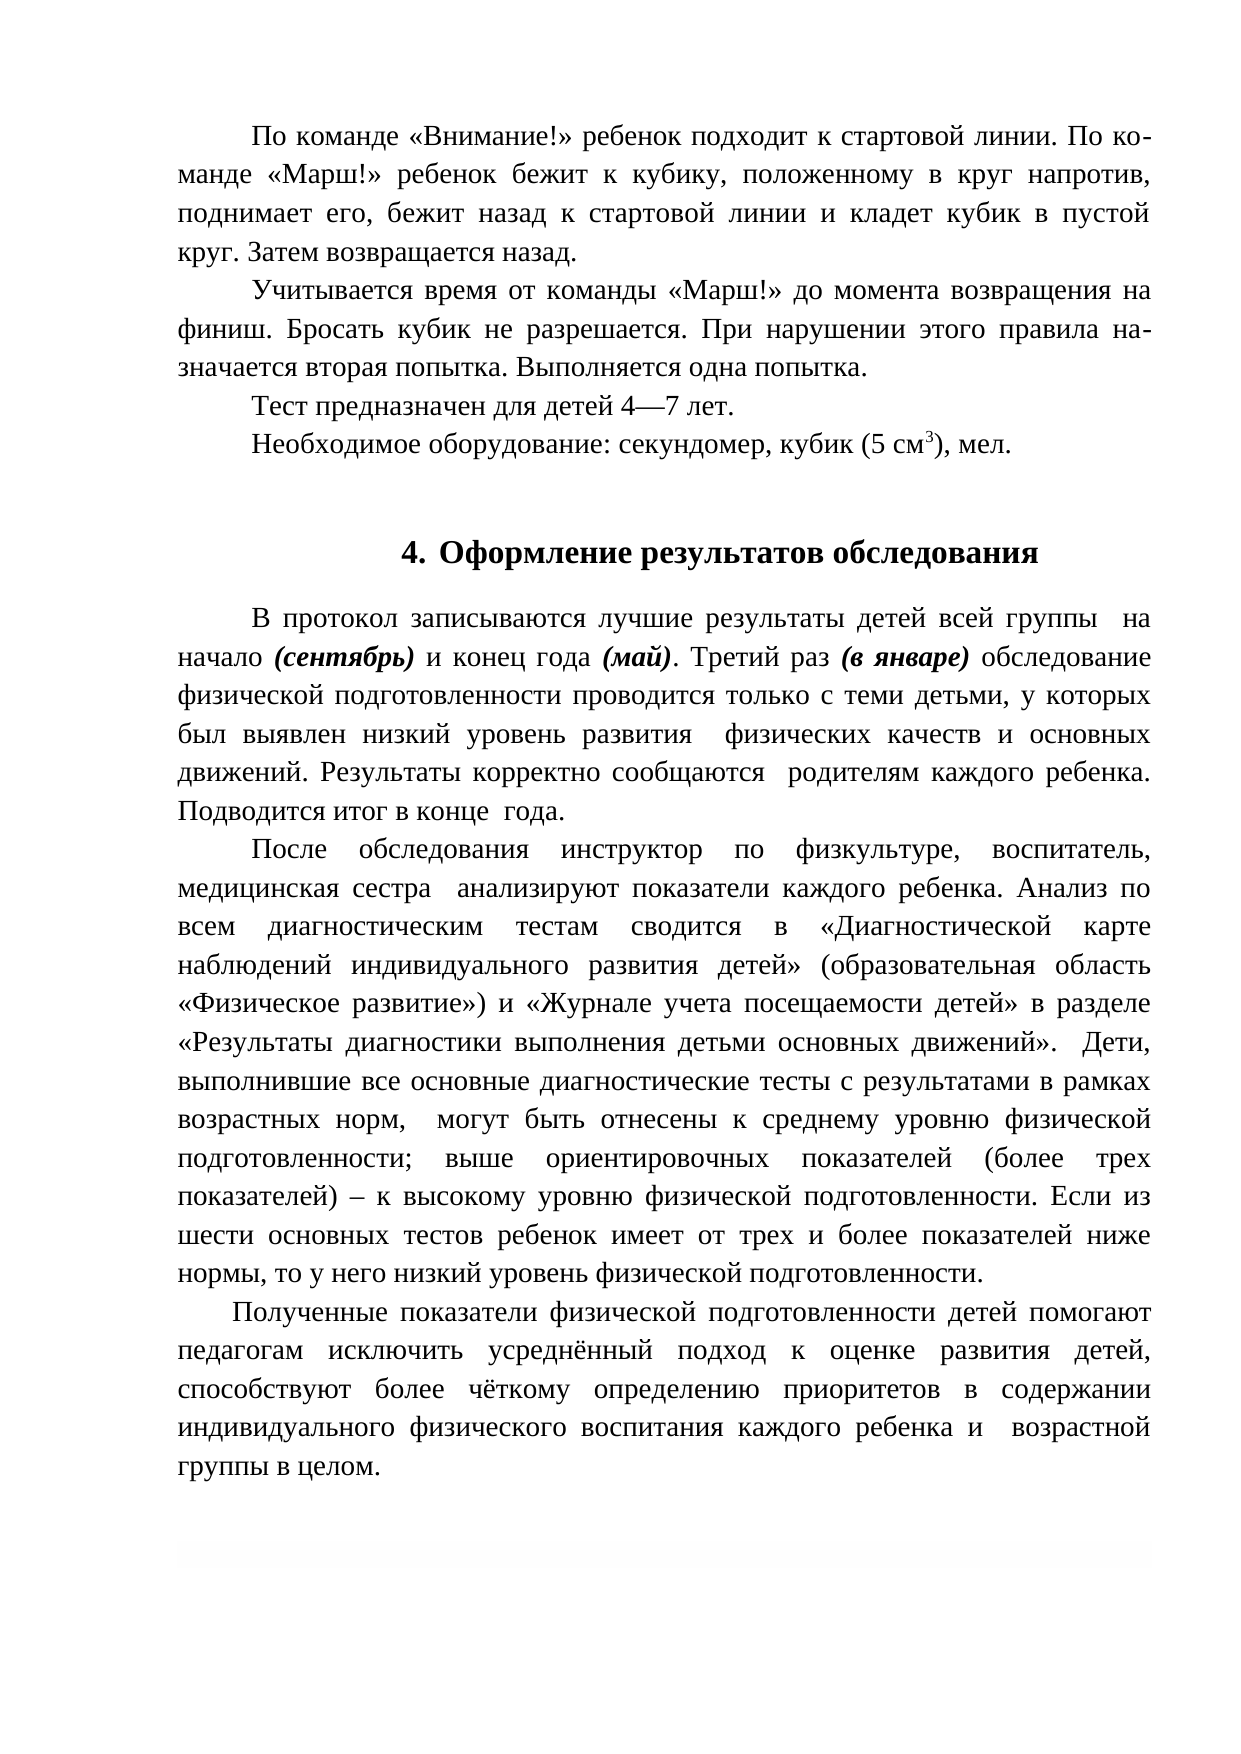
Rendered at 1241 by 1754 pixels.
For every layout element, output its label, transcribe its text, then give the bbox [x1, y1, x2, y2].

text После обследования инструктор по физкультуре, воспитатель, медицинская сестра анализируют показатели каждого ребенка. Анализ по всем диагностическим тестам сводится в «Диагностической карте наблюдений индивидуального развития детей» (образовательная область «Физическое развитие») и «Журнале учета посещаемости детей» в разделе «Результаты диагностики выполнения детьми основных движений». Дети, выполнившие все основные диагностические тесты с результатами в рамках возрастных норм, могут быть отнесены к среднему уровню физической подготовленности; выше ориентировочных показателей (более трех показателей) – к высокому уровню физической подготовленности. Если из шести основных тестов ребенок имеет от трех и более показателей ниже нормы, то у него низкий уровень физической подготовленности. [177, 831, 1152, 1289]
text Необходимое оборудование: секундомер, кубик (5 см3), мел. [177, 426, 1152, 460]
text Полученные показатели физической подготовленности детей помогают педагогам исключить усреднённый подход к оценке развития детей, способствуют более чёткому определению приоритетов в содержании индивидуального физического воспитания каждого ребенка и возрастной группы в целом. [177, 1294, 1152, 1482]
text Тест предназначен для детей 4—7 лет. [177, 388, 1152, 421]
text По команде «Внимание!» ребенок подходит к стартовой линии. По команде «Марш!» ребенок бежит к кубику, положенному в круг напротив, поднимает его, бежит назад к стартовой линии и кладет кубик в пустой круг. Затем возвращается назад. [177, 118, 1152, 267]
text В протокол записываются лучшие результаты детей всей группы на начало (сентябрь) и конец года (май). Третий раз (в январе) обследование физической подготовленности проводится только с теми детьми, у которых был выявлен низкий уровень развития физических качеств и основных движений. Результаты корректно сообщаются родителям каждого ребенка. Подводится итог в конце года. [177, 600, 1152, 826]
text Учитывается время от команды «Марш!» до момента возвращения на финиш. Бросать кубик не разрешается. При нарушении этого правила назначается вторая попытка. Выполняется одна попытка. [177, 272, 1152, 383]
list Оформление результатов обследования [288, 533, 1152, 571]
